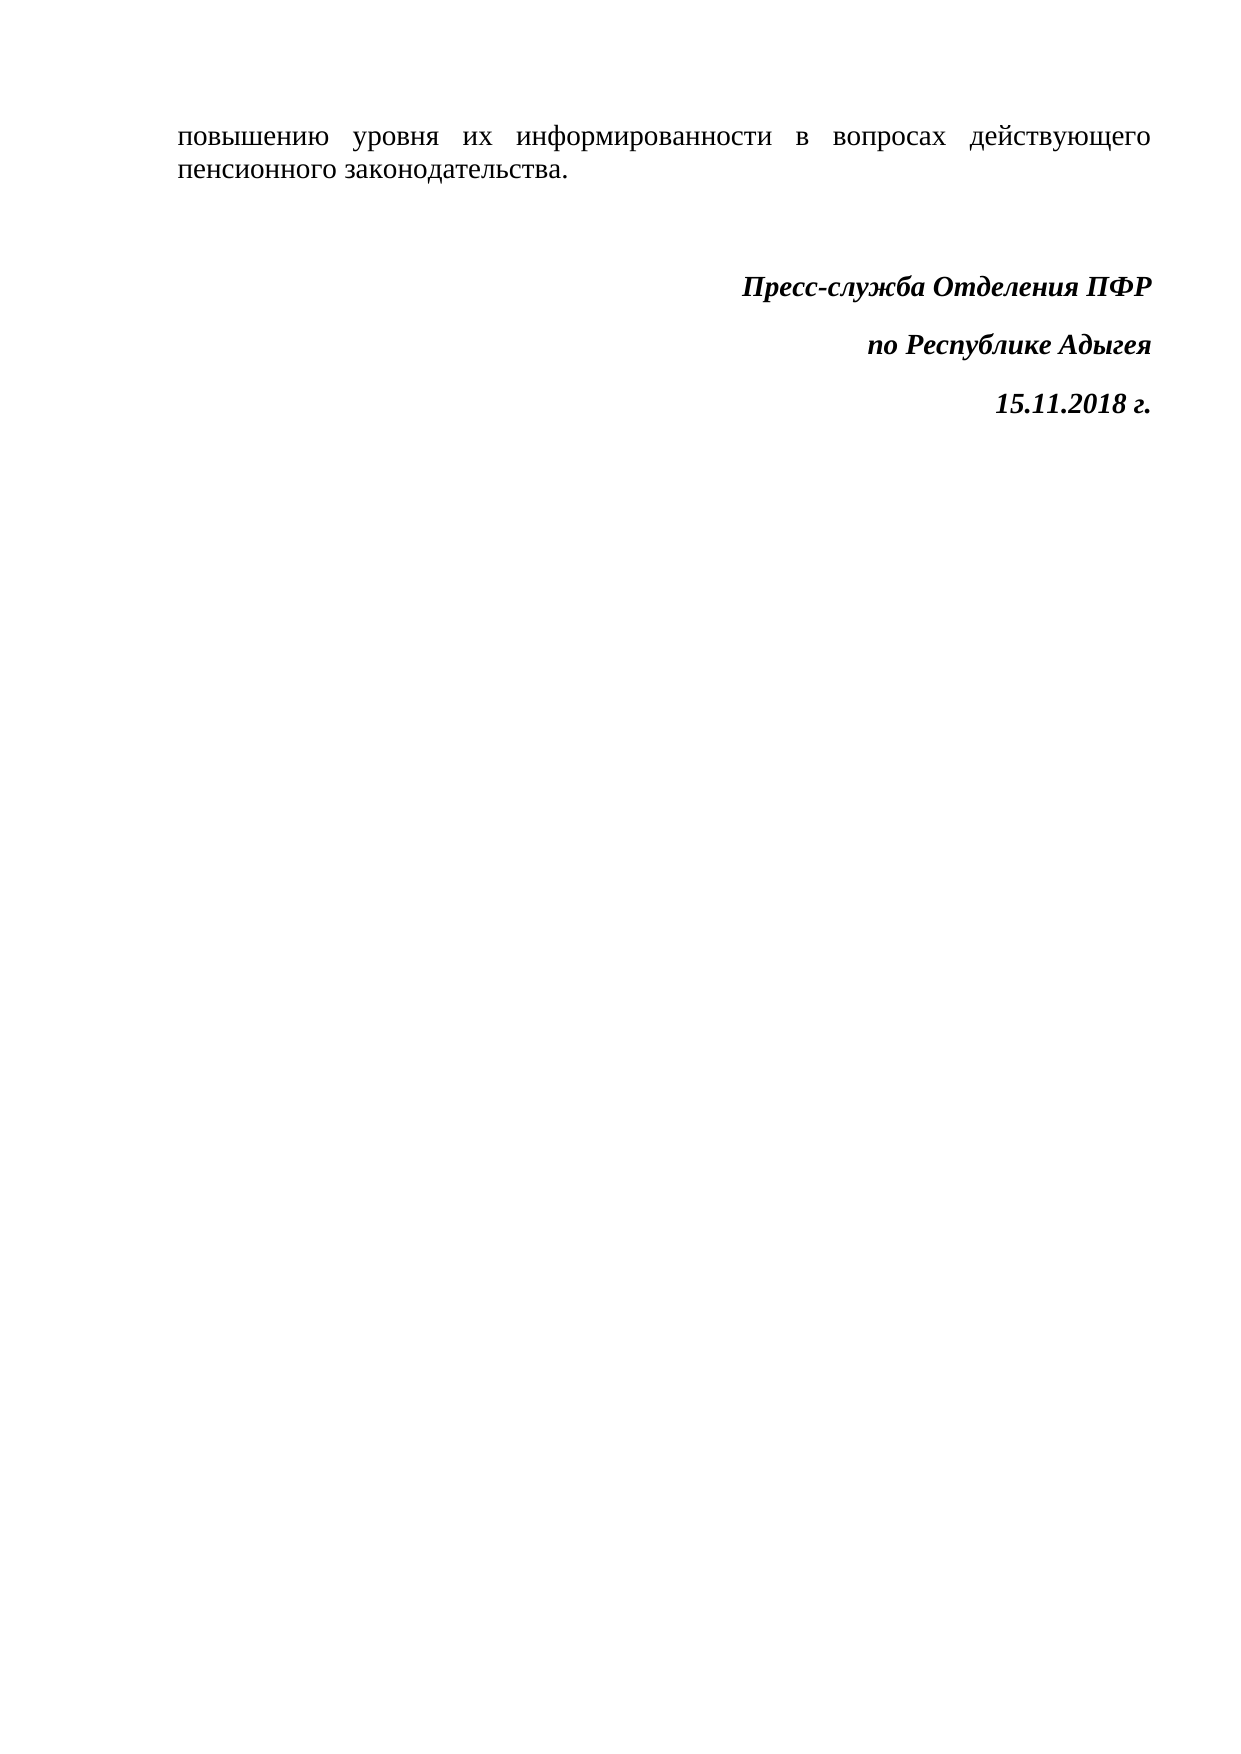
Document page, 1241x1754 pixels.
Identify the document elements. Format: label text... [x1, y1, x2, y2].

text 15.11.2018 г. [177, 386, 1152, 419]
text Пресс-служба Отделения ПФР [177, 269, 1152, 302]
text по Республике Адыгея [177, 327, 1152, 361]
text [177, 118, 1152, 185]
